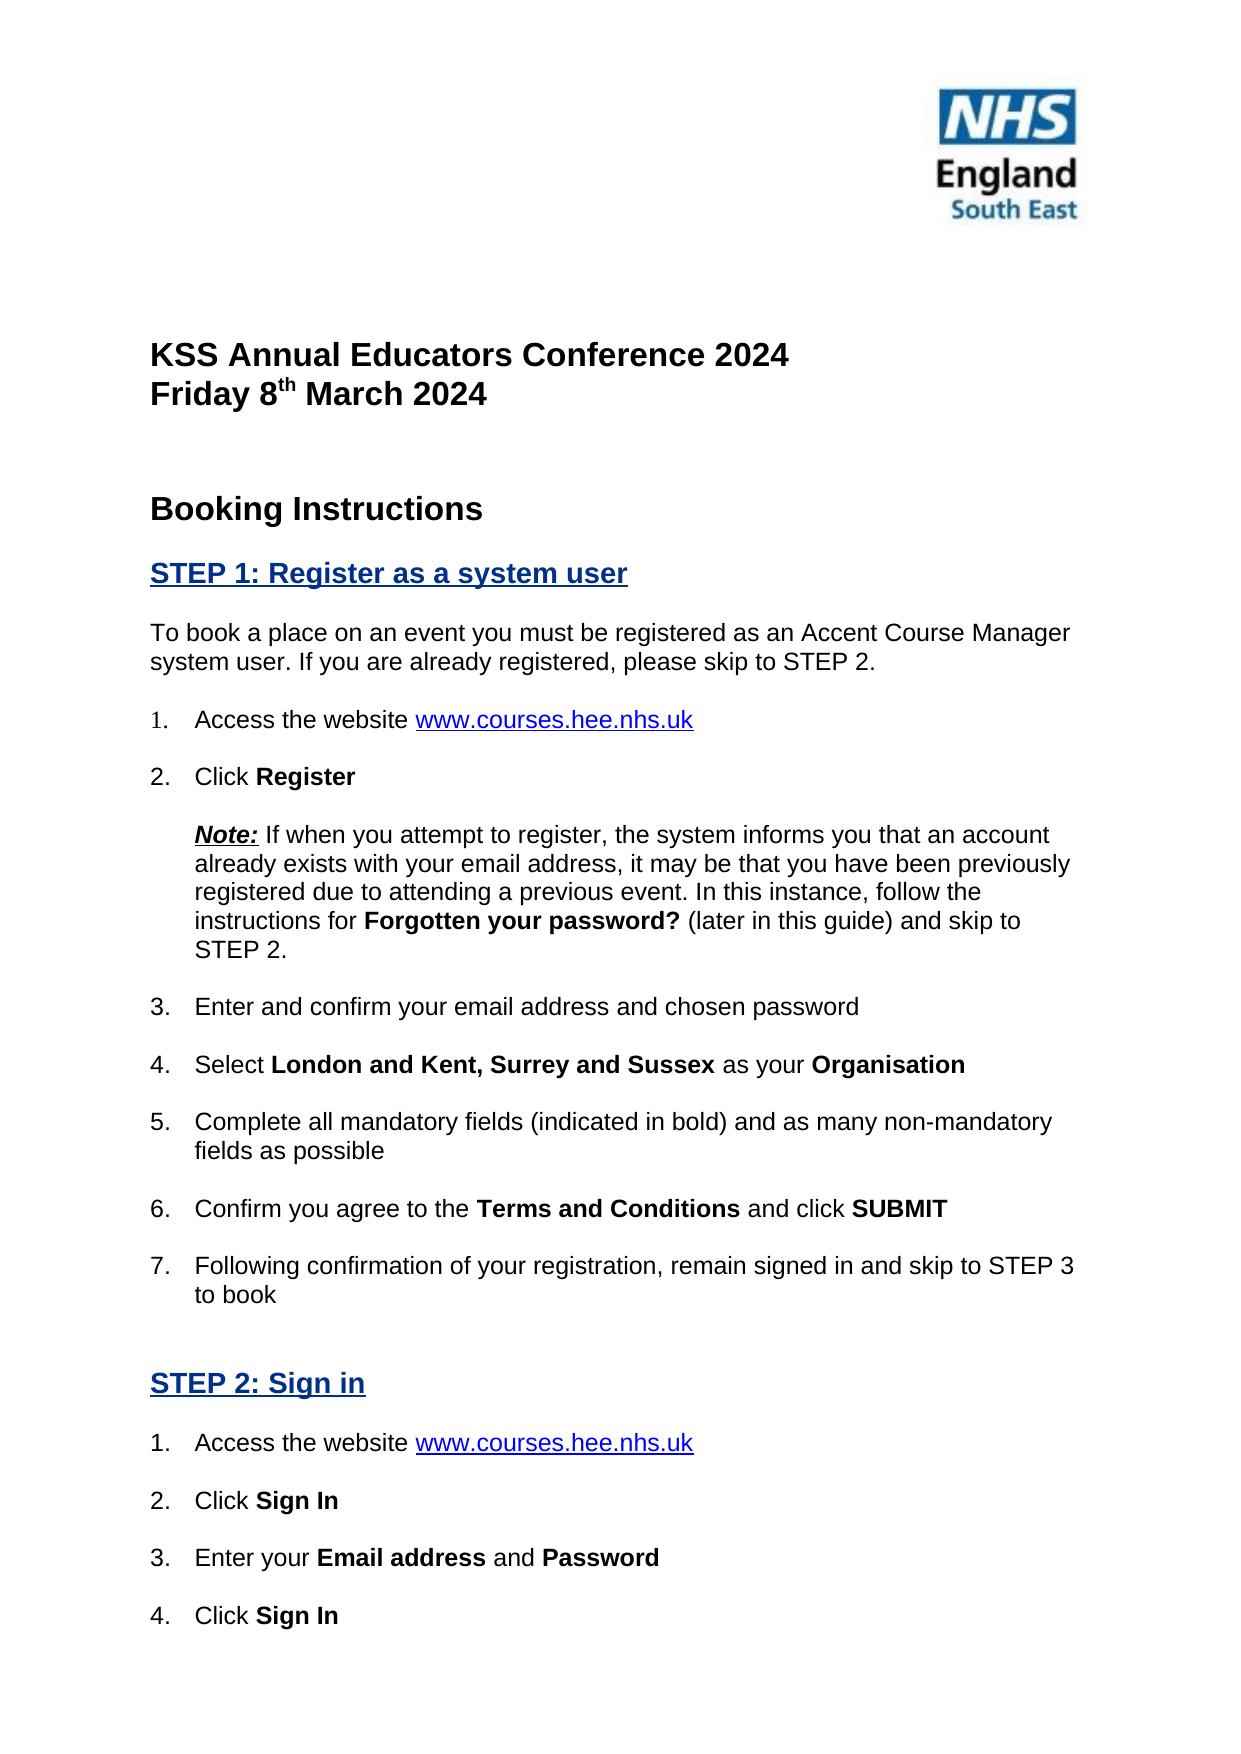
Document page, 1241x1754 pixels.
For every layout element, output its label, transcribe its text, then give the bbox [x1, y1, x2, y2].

text Booking Instructions [150, 489, 1090, 527]
text STEP 1: Register as a system user [150, 556, 1090, 590]
text STEP 2: Sign in [150, 1366, 1090, 1399]
list Complete all mandatory fields (indicated in bold) and as many non-mandatory fields as possible [150, 1107, 1090, 1165]
text To book a place on an event you must be registered as an Accent Course Manager system user. If you are already registered, please skip to STEP 2. [150, 618, 1090, 676]
list Click Sign In [150, 1601, 1090, 1629]
text KSS Annual Educators Conference 2024 Friday 8th March 2024 [150, 335, 1090, 412]
list Click Register [150, 762, 1090, 791]
list Enter and confirm your email address and chosen password [150, 992, 1090, 1021]
list Following confirmation of your registration, remain signed in and skip to STEP 3 to book [150, 1251, 1090, 1308]
list Access the website www.courses.hee.nhs.uk [150, 1428, 1090, 1457]
list Click Sign In [150, 1486, 1090, 1514]
list Confirm you agree to the Terms and Conditions and click SUBMIT [150, 1193, 1090, 1222]
text Note: If when you attempt to register, the system informs you that an account already exists with your email address, it may be that you have been previously registered due to attending a previous event. In this instance, follow the instructions for Forgotten your password? (later in this guide) and skip to STEP 2. [194, 820, 1090, 963]
list Enter your Email address and Password [150, 1543, 1090, 1572]
list Access the website www.courses.hee.nhs.uk [150, 705, 1090, 733]
picture [924, 75, 1091, 235]
list Select London and Kent, Surrey and Sussex as your Organisation [150, 1050, 1090, 1078]
